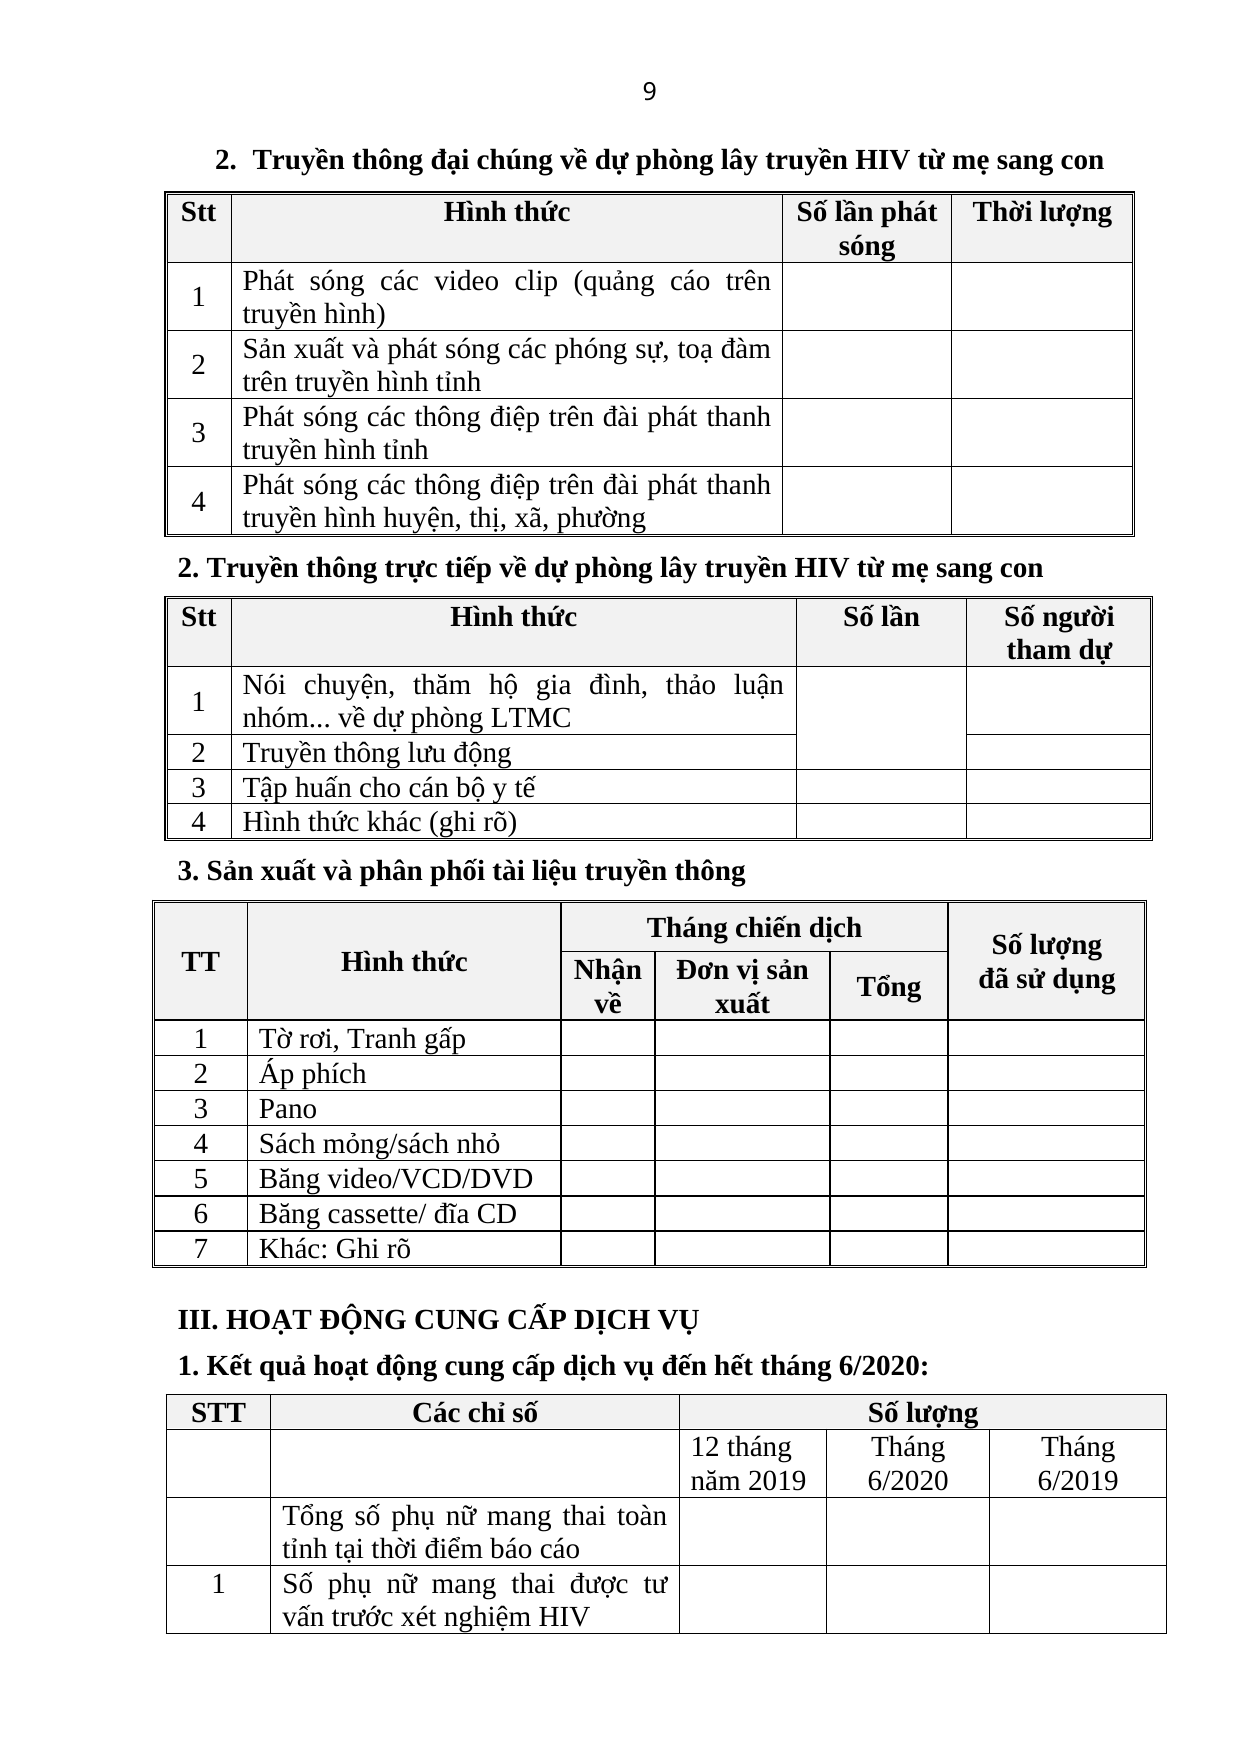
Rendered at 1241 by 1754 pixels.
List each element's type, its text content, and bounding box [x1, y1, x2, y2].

text 3. Sản xuất và phân phối tài liệu truyền thông [177, 853, 1122, 887]
table_cell [562, 1056, 654, 1089]
table_header Số lần [797, 599, 966, 666]
table_header STT [167, 1395, 270, 1428]
table_cell [783, 263, 951, 330]
table_cell [949, 1056, 1144, 1089]
table_cell Tờ rơi, Tranh gấp [248, 1021, 560, 1054]
table_cell [797, 734, 966, 769]
table_cell Đơn vị sản xuất [656, 952, 829, 1019]
table_cell [656, 1197, 829, 1230]
table_cell [827, 1498, 989, 1565]
table_header Số lượng [680, 1395, 1166, 1428]
table_cell [949, 1232, 1144, 1265]
table_cell Nhận về [562, 952, 654, 1019]
table_cell Tập huấn cho cán bộ y tế [232, 770, 796, 803]
table_cell [656, 1232, 829, 1265]
table_cell Nói chuyện, thăm hộ gia đình, thảo luận nhóm... về dự phòng LTMC [232, 667, 796, 734]
table_cell [990, 1498, 1166, 1565]
table_cell Tổng [831, 952, 947, 1019]
table_header Hình thức [232, 599, 796, 666]
table_cell Băng video/VCD/DVD [248, 1161, 560, 1195]
table_cell [990, 1566, 1166, 1633]
table_cell [562, 1021, 654, 1054]
table_cell 4 [168, 804, 231, 838]
table_cell Hình thức khác (ghi rõ) [232, 804, 796, 838]
table_cell Pano [248, 1091, 560, 1125]
table_cell [831, 1091, 947, 1125]
table_cell [562, 1232, 654, 1265]
table_cell [656, 1161, 829, 1195]
table_cell Tháng 6/2019 [990, 1430, 1166, 1497]
table_cell [967, 804, 1150, 838]
table_cell [656, 1091, 829, 1125]
table_cell Băng cassette/ đĩa CD [248, 1197, 560, 1230]
text 1. Kết quả hoạt động cung cấp dịch vụ đến hết tháng 6/2020: [177, 1348, 1122, 1381]
table_cell [831, 1056, 947, 1089]
table_cell 7 [155, 1232, 247, 1265]
table_cell [952, 399, 1132, 466]
table_cell [797, 667, 966, 734]
table_cell 1 [168, 263, 231, 330]
table_cell [967, 667, 1150, 734]
table_cell [562, 1126, 654, 1160]
table_cell [783, 399, 951, 466]
table_cell [831, 1161, 947, 1195]
table_cell [949, 1197, 1144, 1230]
table_cell 1 [168, 667, 231, 734]
table_cell [797, 804, 966, 838]
table_cell Số phụ nữ mang thai được tư vấn trước xét nghiệm HIV [271, 1566, 679, 1633]
table_cell 1 [167, 1566, 270, 1633]
table_cell [783, 467, 951, 534]
table_cell 1 [155, 1021, 247, 1054]
table_cell Sản xuất và phát sóng các phóng sự, toạ đàm trên truyền hình tỉnh [232, 331, 782, 398]
table_header Thời lượng [952, 195, 1132, 262]
table_cell [952, 331, 1132, 398]
table_header Hình thức [232, 195, 782, 262]
table_cell Phát sóng các thông điệp trên đài phát thanh truyền hình tỉnh [232, 399, 782, 466]
table_cell [656, 1021, 829, 1054]
table_cell [680, 1498, 826, 1565]
table_cell [949, 1126, 1144, 1160]
table_cell 12 tháng năm 2019 [680, 1430, 826, 1497]
table_cell [827, 1566, 989, 1633]
table_cell [656, 1056, 829, 1089]
table_cell 2 [168, 331, 231, 398]
table_cell [949, 1161, 1144, 1195]
table_cell [797, 770, 966, 803]
table_header Stt [168, 195, 231, 262]
table_header Tháng chiến dịch [562, 903, 947, 951]
table_header Các chỉ số [271, 1395, 679, 1428]
table_cell 5 [155, 1161, 247, 1195]
table_header Stt [168, 599, 231, 666]
table_cell 3 [168, 770, 231, 803]
table_cell Khác: Ghi rõ [248, 1232, 560, 1265]
table_cell [656, 1126, 829, 1160]
table_cell 3 [155, 1091, 247, 1125]
table_cell [831, 1232, 947, 1265]
table_cell [562, 1161, 654, 1195]
table_cell [831, 1021, 947, 1054]
table_cell Truyền thông lưu động [232, 735, 796, 769]
table_cell [167, 1498, 270, 1565]
list Truyền thông đại chúng về dự phòng lây truyền HIV từ mẹ sang con [215, 142, 1122, 176]
table_header Số người tham dự [967, 599, 1150, 666]
text 2. Truyền thông trực tiếp về dự phòng lây truyền HIV từ mẹ sang con [177, 550, 1122, 583]
table_cell Phát sóng các video clip (quảng cáo trên truyền hình) [232, 263, 782, 330]
table_cell [167, 1430, 270, 1497]
table_cell [967, 770, 1150, 803]
table_cell Áp phích [248, 1056, 560, 1089]
table_header Số lần phát sóng [783, 195, 951, 262]
table_header Hình thức [248, 903, 560, 1019]
table_cell [949, 1021, 1144, 1054]
table_cell 3 [168, 399, 231, 466]
table_cell [562, 1197, 654, 1230]
text III. HOẠT ĐỘNG CUNG CẤP DỊCH VỤ [177, 1302, 1122, 1335]
table_cell 6 [155, 1197, 247, 1230]
table_cell [831, 1197, 947, 1230]
table_cell Tháng 6/2020 [827, 1430, 989, 1497]
table_cell [831, 1126, 947, 1160]
table_cell [949, 1091, 1144, 1125]
table_cell [783, 331, 951, 398]
table_cell [952, 263, 1132, 330]
table_header Số lượng đã sử dụng [949, 903, 1144, 1019]
table_cell 2 [168, 735, 231, 769]
table_cell Tổng số phụ nữ mang thai toàn tỉnh tại thời điểm báo cáo [271, 1498, 679, 1565]
table_header TT [155, 903, 247, 1019]
table_cell [967, 735, 1150, 769]
table_cell 4 [155, 1126, 247, 1160]
table_cell [562, 1091, 654, 1125]
table_cell Phát sóng các thông điệp trên đài phát thanh truyền hình huyện, thị, xã, phường [232, 467, 782, 534]
table_cell 2 [155, 1056, 247, 1089]
table_cell Sách mỏng/sách nhỏ [248, 1126, 560, 1160]
table_cell [271, 1430, 679, 1497]
table_cell [680, 1566, 826, 1633]
table_cell [952, 467, 1132, 534]
table_cell 4 [168, 467, 231, 534]
